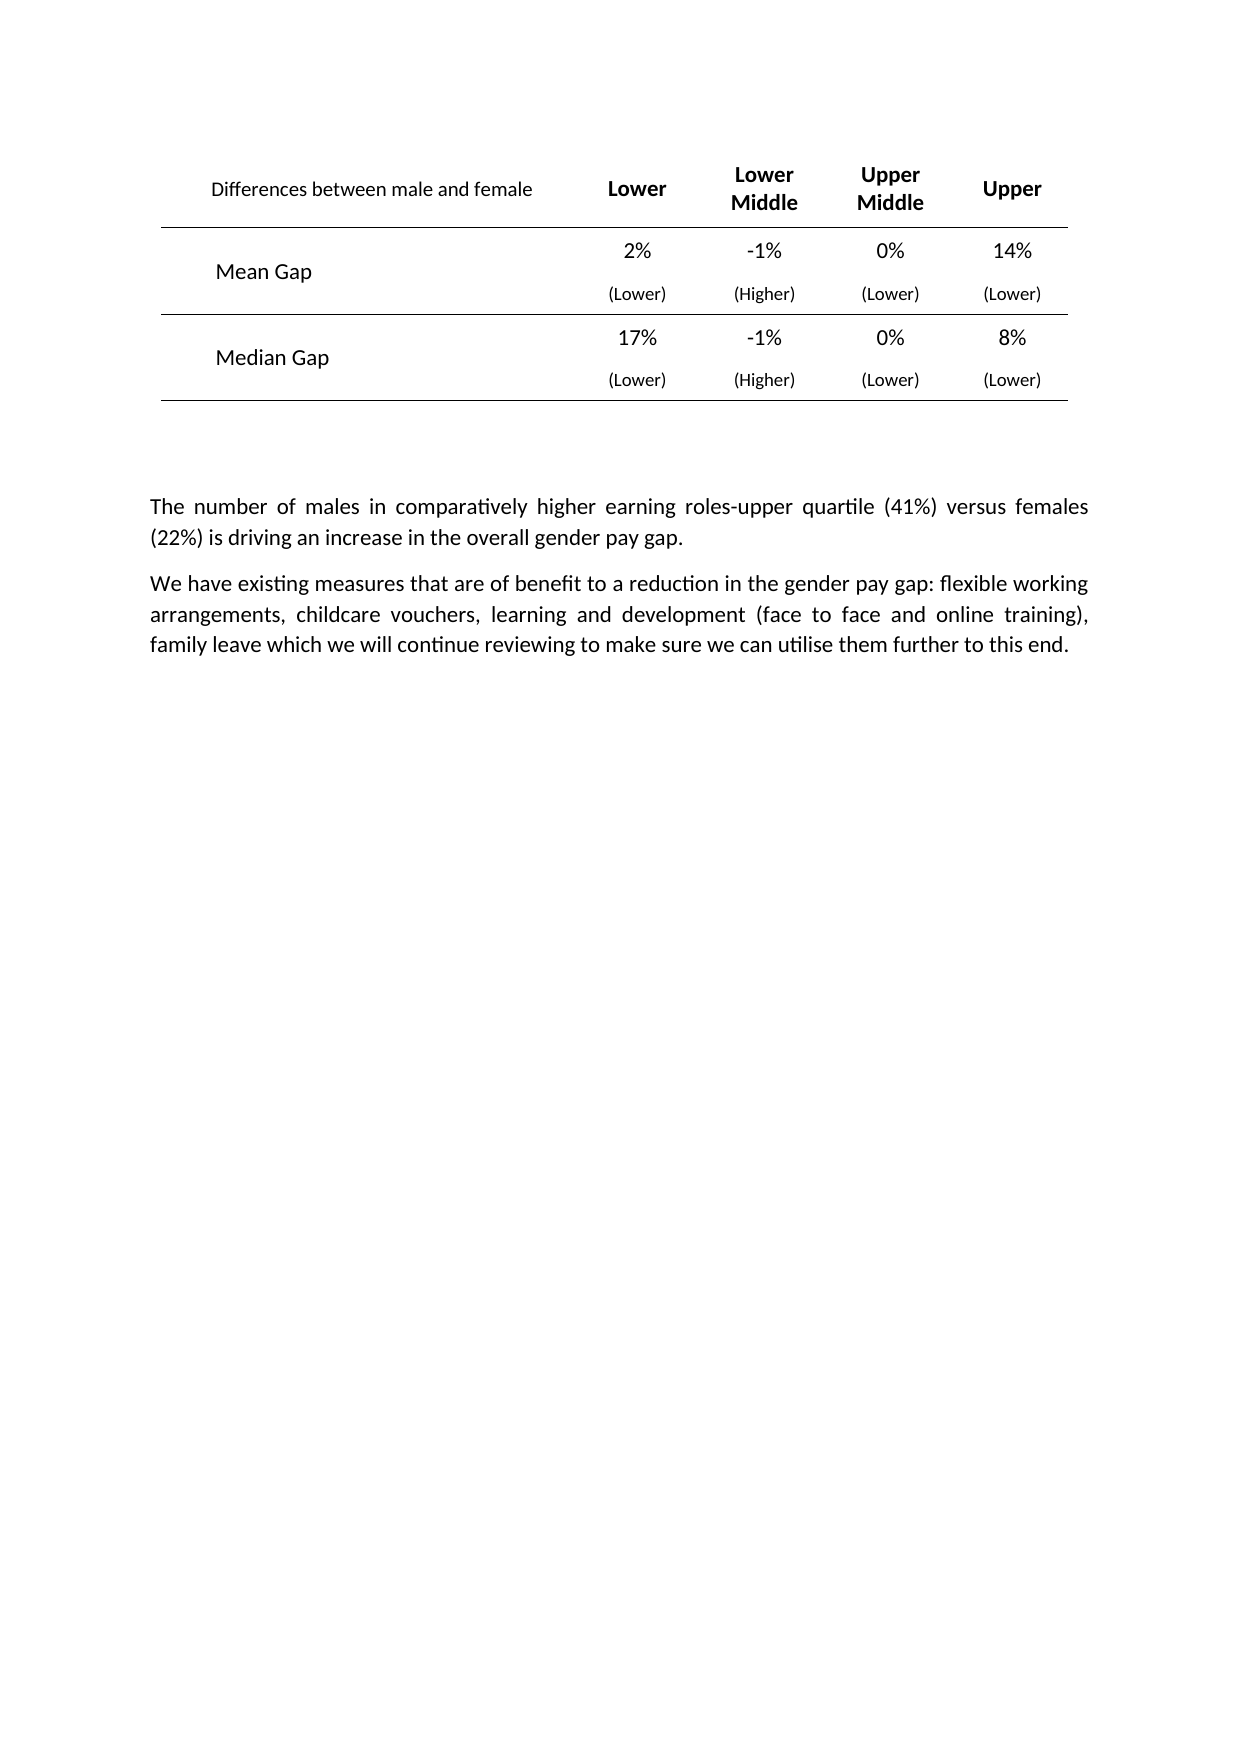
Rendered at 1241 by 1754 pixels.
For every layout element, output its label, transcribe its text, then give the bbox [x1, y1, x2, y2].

table_cell (Lower) [957, 359, 1067, 400]
table_header Lower Middle [705, 150, 824, 227]
table_header Upper [957, 150, 1067, 227]
table_cell 17% [570, 315, 705, 359]
table_header Upper Middle [824, 150, 957, 227]
table_cell -1% [705, 228, 824, 273]
table_cell 8% [957, 315, 1067, 359]
text We have existing measures that are of benefit to a reduction in the gender pay gap: flexible working arrangements, childcare vouchers, learning and development (face to face and online training), family leave which we will continue reviewing to make sure we can utilise them further to this end. [150, 569, 1090, 658]
table_cell 2% [570, 228, 705, 273]
table_header Lower [570, 150, 705, 227]
text The number of males in comparatively higher earning roles-upper quartile (41%) versus females (22%) is driving an increase in the overall gender pay gap. [150, 492, 1090, 551]
table_cell (Lower) [570, 273, 705, 313]
table_cell -1% [705, 315, 824, 359]
table_cell Mean Gap [161, 228, 569, 313]
table_cell 0% [824, 315, 957, 359]
table_cell (Lower) [824, 359, 957, 400]
table_header Differences between male and female [161, 150, 569, 227]
table_cell 14% [957, 228, 1067, 273]
table_cell (Higher) [705, 359, 824, 400]
table_cell 0% [824, 228, 957, 273]
table_cell (Lower) [570, 359, 705, 400]
table_cell Median Gap [161, 315, 569, 400]
table_cell (Lower) [957, 273, 1067, 313]
table_cell (Higher) [705, 273, 824, 313]
table_cell (Lower) [824, 273, 957, 313]
